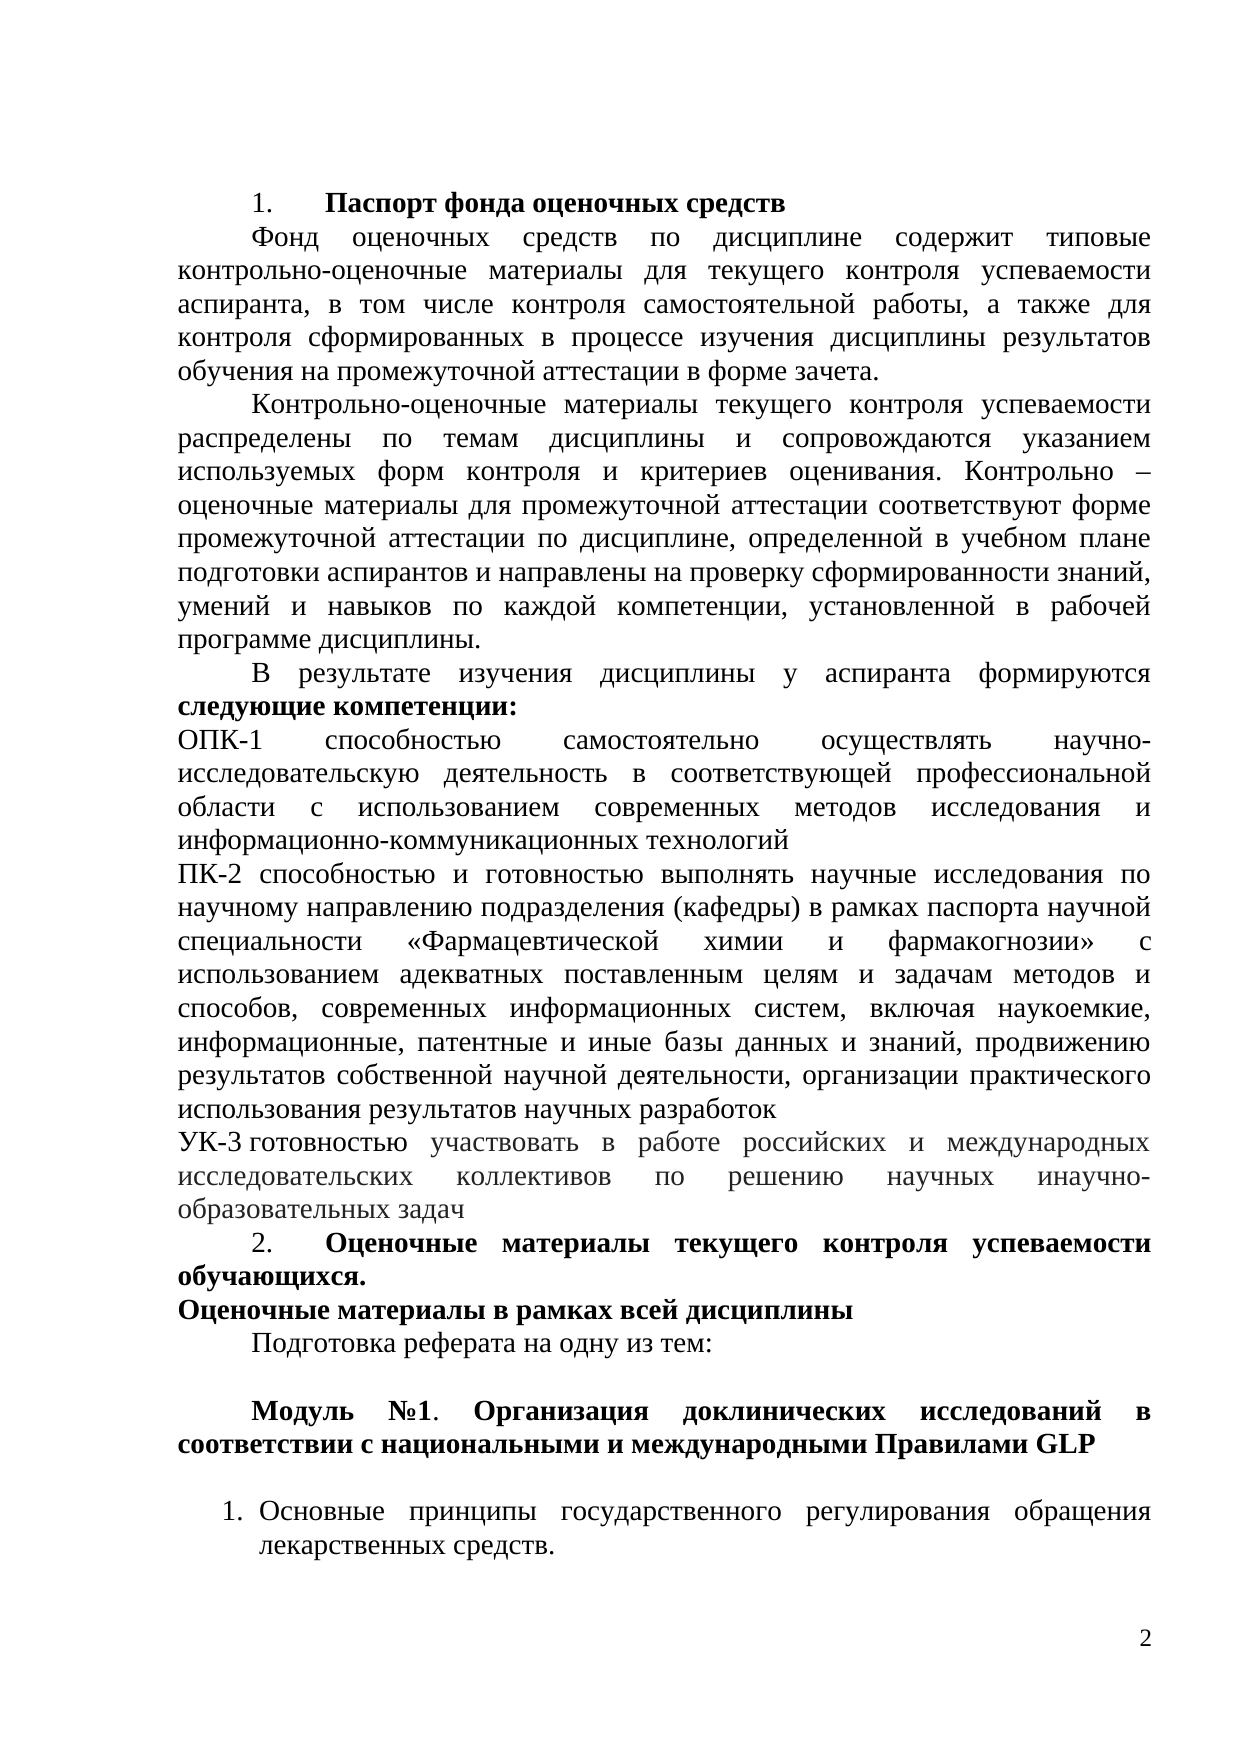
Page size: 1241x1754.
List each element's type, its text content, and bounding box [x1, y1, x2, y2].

list Основные принципы государственного регулирования обращения лекарственных средств. [221, 1493, 1152, 1560]
text УК-3 готовностью участвовать в работе российских и международных исследовательских коллективов по решению научных инаучно-образовательных задач [177, 1124, 1152, 1225]
text ПК-2 способностью и готовностью выполнять научные исследования по научному направлению подразделения (кафедры) в рамках паспорта научной специальности «Фармацевтической химии и фармакогнозии» с использованием адекватных поставленным целям и задачам методов и способов, современных информационных систем, включая наукоемкие, информационные, патентные и иные базы данных и знаний, продвижению результатов собственной научной деятельности, организации практического использования результатов научных разработок [177, 856, 1152, 1124]
text ОПК-1 способностью самостоятельно осуществлять научно-исследовательскую деятельность в соответствующей профессиональной области с использованием современных методов исследования и информационно-коммуникационных технологий [177, 722, 1152, 856]
list Контрольно-оценочные материалы текущего контроля успеваемости распределены по темам дисциплины и сопровождаются указанием используемых форм контроля и критериев оценивания. Контрольно – оценочные материалы для промежуточной аттестации соответствуют форме промежуточной аттестации по дисциплине, определенной в учебном плане подготовки аспирантов и направлены на проверку сформированности знаний, умений и навыков по каждой компетенции, установленной в рабочей программе дисциплины. [177, 386, 1152, 655]
list Паспорт фонда оценочных средств [177, 185, 1152, 219]
text Модуль №1. Организация доклинических исследований в соответствии с национальными и международными Правилами GLP [177, 1393, 1152, 1460]
list Оценочные материалы в рамках всей дисциплины [177, 1292, 1152, 1326]
list Фонд оценочных средств по дисциплине содержит типовые контрольно-оценочные материалы для текущего контроля успеваемости аспиранта, в том числе контроля самостоятельной работы, а также для контроля сформированных в процессе изучения дисциплины результатов обучения на промежуточной аттестации в форме зачета. [177, 219, 1152, 386]
list В результате изучения дисциплины у аспиранта формируются следующие компетенции: [177, 655, 1152, 722]
list Оценочные материалы текущего контроля успеваемости обучающихся. [177, 1225, 1152, 1292]
list Подготовка реферата на одну из тем: [177, 1326, 1152, 1359]
